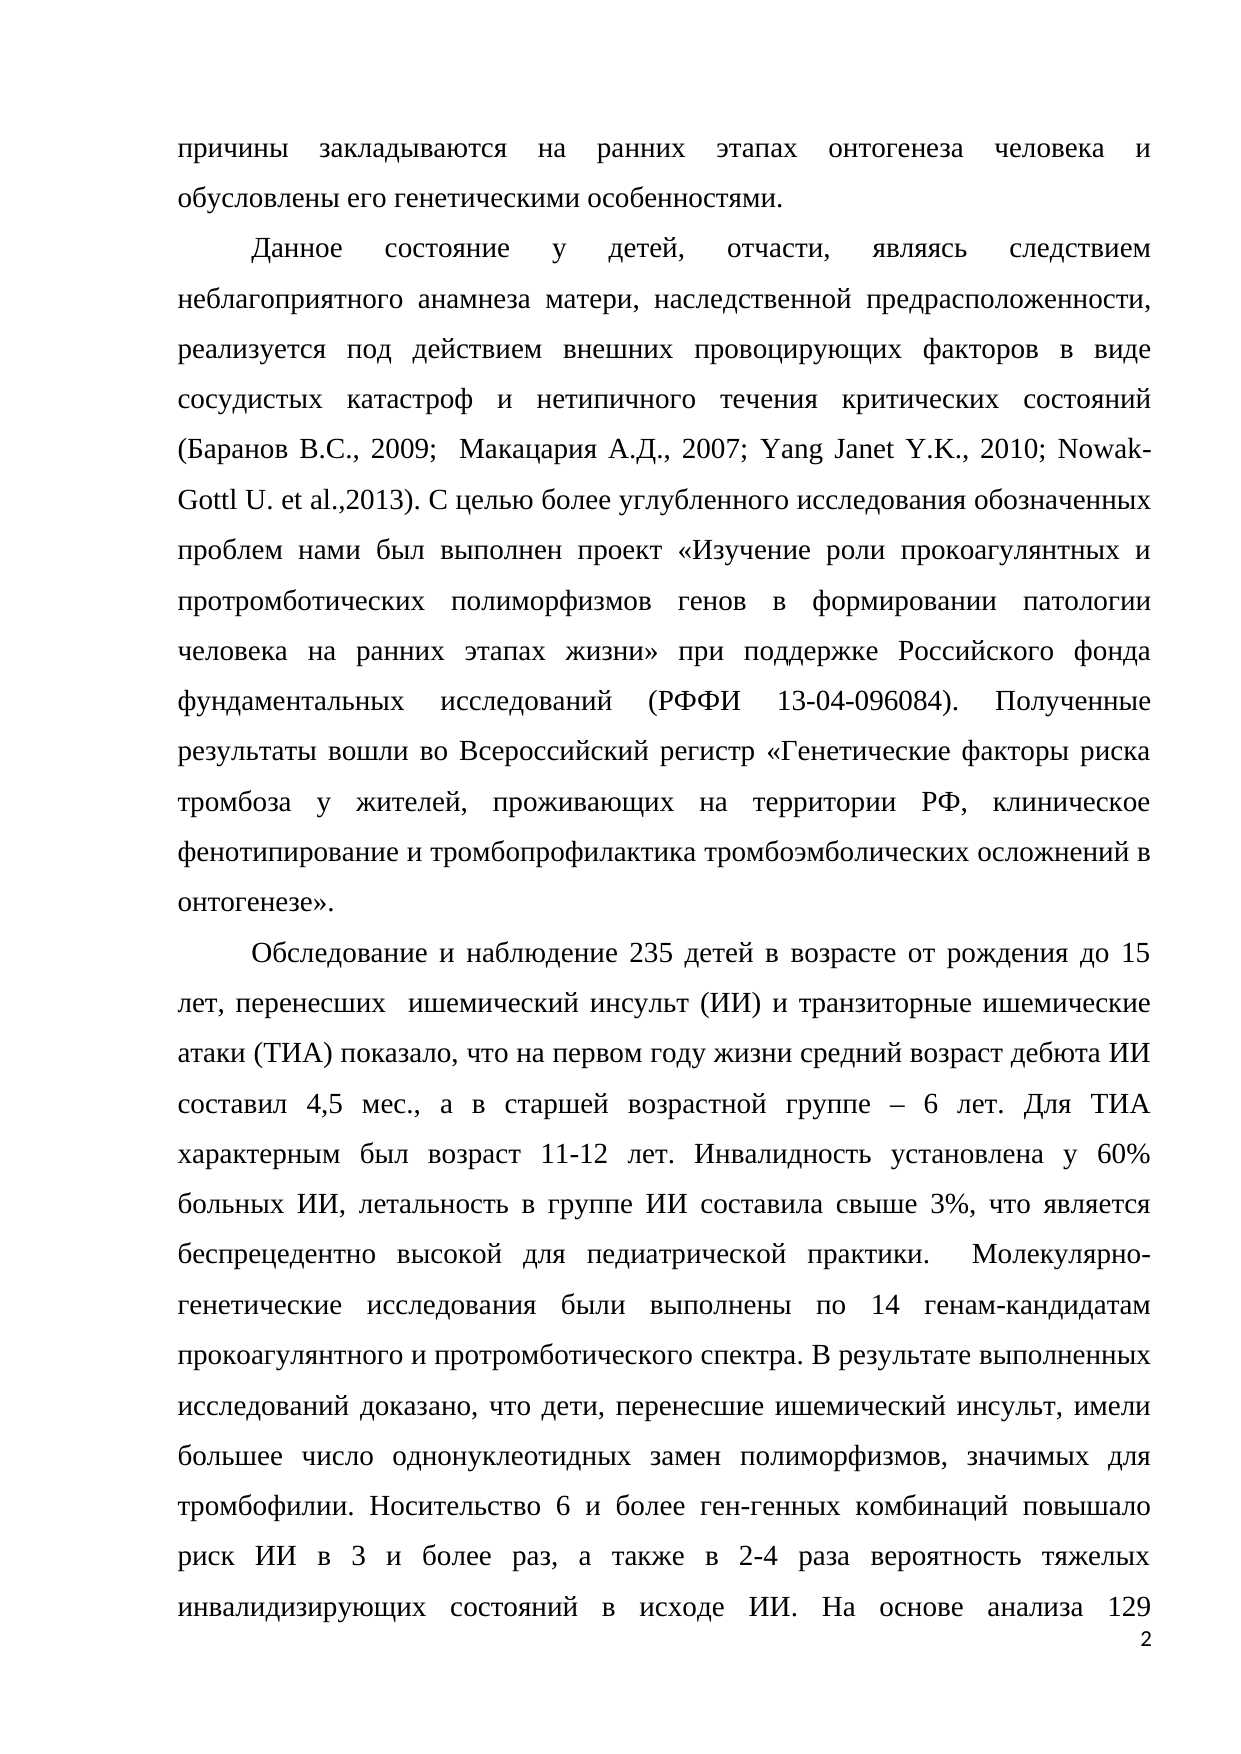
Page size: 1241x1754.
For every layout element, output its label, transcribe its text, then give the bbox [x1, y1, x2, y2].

text Данное состояние у детей, отчасти, являясь следствием неблагоприятного анамнеза матери, наследственной предрасположенности, реализуется под действием внешних провоцирующих факторов в виде сосудистых катастроф и нетипичного течения критических состояний (Баранов В.С., 2009; Макацария А.Д., 2007; Yang Janet Y.K., 2010; Nowak-Gottl U. et al.,2013). С целью более углубленного исследования обозначенных проблем нами был выполнен проект «Изучение роли прокоагулянтных и протромботических полиморфизмов генов в формировании патологии человека на ранних этапах жизни» при поддержке Российского фонда фундаментальных исследований (РФФИ 13-04-096084). Полученные результаты вошли во Всероссийский регистр «Генетические факторы риска тромбоза у жителей, проживающих на территории РФ, клиническое фенотипирование и тромбопрофилактика тромбоэмболических осложнений в онтогенезе». [177, 230, 1152, 918]
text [177, 935, 1152, 1622]
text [177, 130, 1152, 214]
